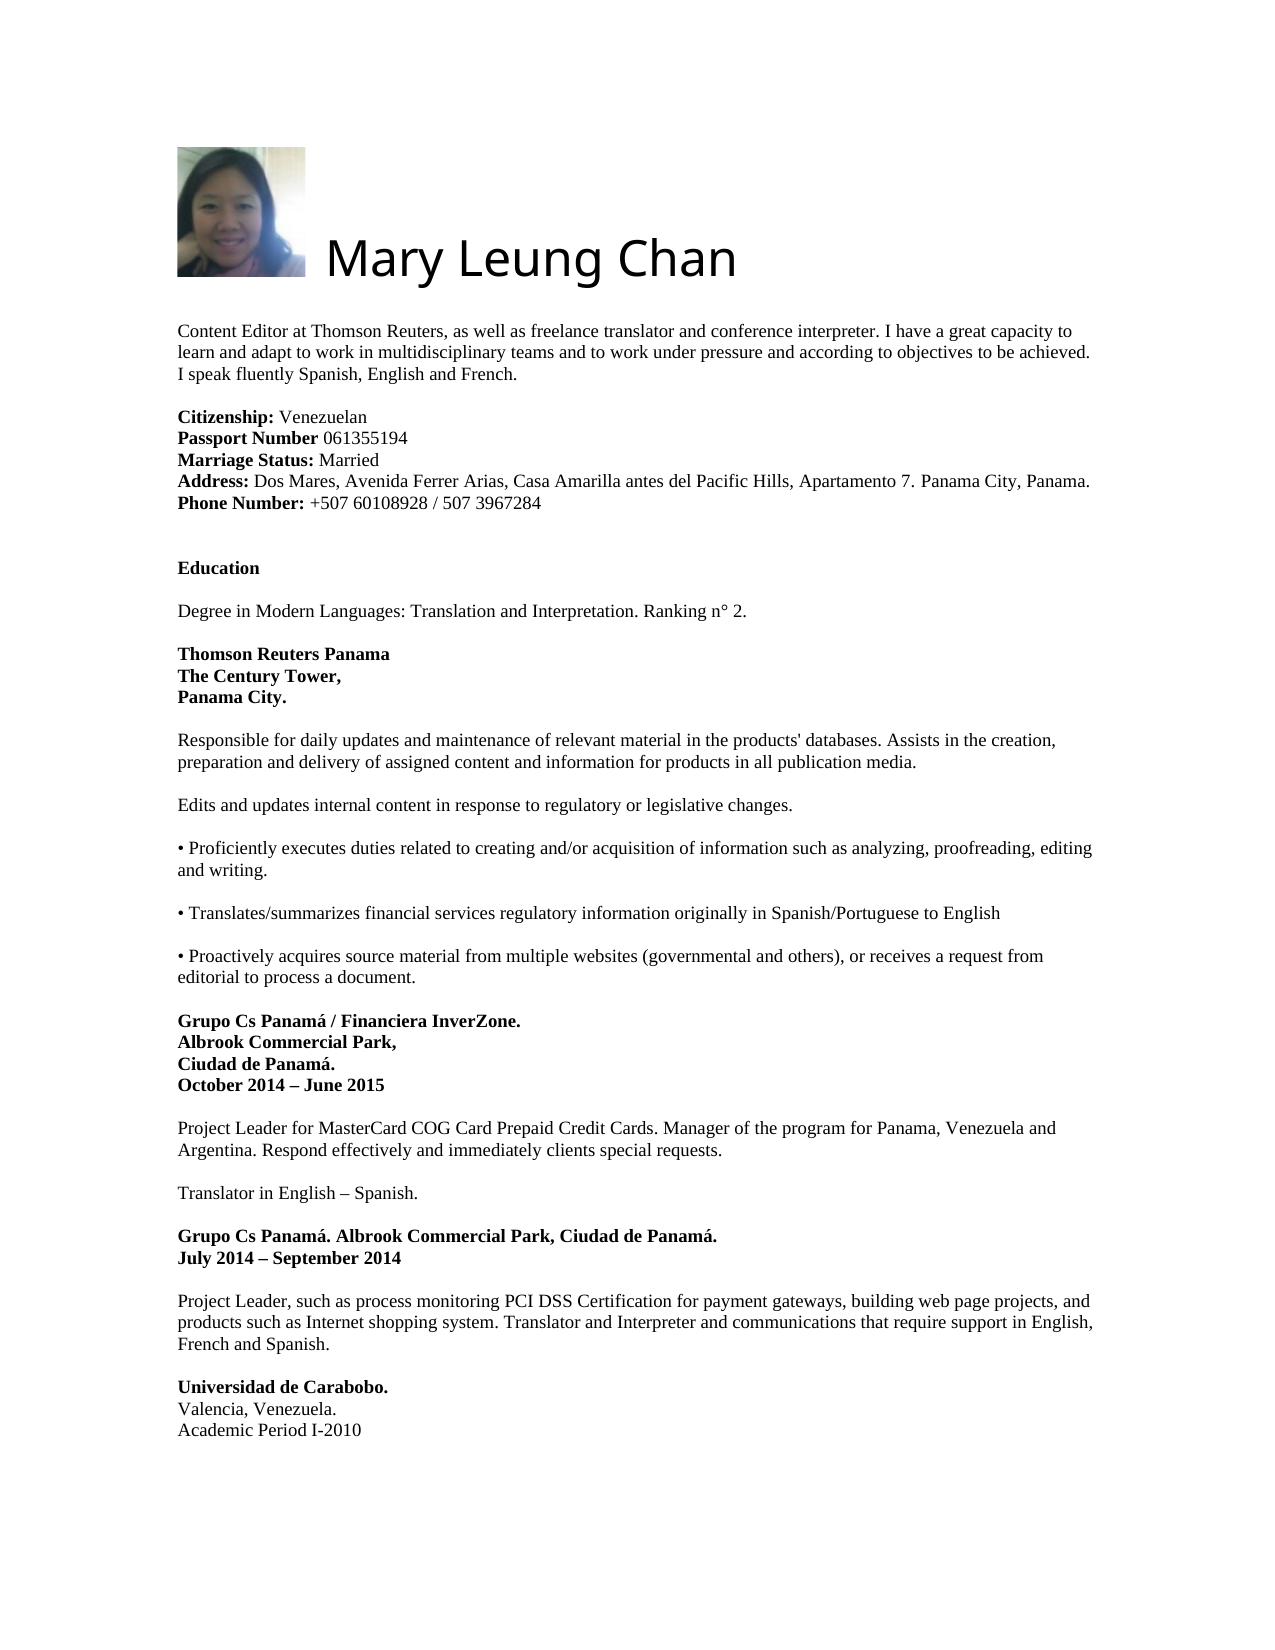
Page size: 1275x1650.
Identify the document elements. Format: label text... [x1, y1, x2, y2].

text October 2014 – June 2015 [177, 1074, 1098, 1096]
text Content Editor at Thomson Reuters, as well as freelance translator and conference interpreter. I have a great capacity to learn and adapt to work in multidisciplinary teams and to work under pressure and according to objectives to be achieved. I speak fluently Spanish, English and French. [177, 319, 1098, 384]
text The Century Tower, [177, 664, 1098, 686]
text July 2014 – September 2014 [177, 1247, 1098, 1268]
text Panama City. [177, 686, 1098, 708]
picture [177, 147, 308, 277]
text Address: Dos Mares, Avenida Ferrer Arias, Casa Amarilla antes del Pacific Hills, Apartamento 7. Panama City, Panama. [177, 470, 1098, 492]
text Education [177, 557, 1098, 578]
text Albrook Commercial Park, [177, 1031, 1098, 1053]
text Thomson Reuters Panama [177, 643, 1098, 664]
text Grupo Cs Panamá. Albrook Commercial Park, Ciudad de Panamá. [177, 1225, 1098, 1247]
text Universidad de Carabobo. [177, 1376, 1098, 1398]
text Project Leader, such as process monitoring PCI DSS Certification for payment gateways, building web page projects, and products such as Internet shopping system. Translator and Interpreter and communications that require support in English, French and Spanish. [177, 1290, 1098, 1354]
text Degree in Modern Languages: Translation and Interpretation. Ranking n° 2. [177, 600, 1098, 621]
text • Proactively acquires source material from multiple websites (governmental and others), or receives a request from editorial to process a document. [177, 945, 1098, 988]
text Project Leader for MasterCard COG Card Prepaid Credit Cards. Manager of the program for Panama, Venezuela and Argentina. Respond effectively and immediately clients special requests. [177, 1117, 1098, 1160]
text Valencia, Venezuela. [177, 1398, 1098, 1419]
text Passport Number 061355194 [177, 427, 1098, 449]
text Translator in English – Spanish. [177, 1182, 1098, 1203]
text Marriage Status: Married [177, 449, 1098, 470]
text Mary Leung Chan [177, 148, 1098, 291]
text • Proficiently executes duties related to creating and/or acquisition of information such as analyzing, proofreading, editing and writing. [177, 837, 1098, 880]
text Academic Period I-2010 [177, 1419, 1098, 1441]
text Citizenship: Venezuelan [177, 406, 1098, 427]
text Responsible for daily updates and maintenance of relevant material in the products' databases. Assists in the creation, preparation and delivery of assigned content and information for products in all publication media. [177, 729, 1098, 772]
text • Translates/summarizes financial services regulatory information originally in Spanish/Portuguese to English [177, 902, 1098, 923]
text Phone Number: +507 60108928 / 507 3967284 [177, 492, 1098, 513]
text Grupo Cs Panamá / Financiera InverZone. [177, 1009, 1098, 1031]
text Edits and updates internal content in response to regulatory or legislative changes. [177, 794, 1098, 815]
text Ciudad de Panamá. [177, 1053, 1098, 1074]
